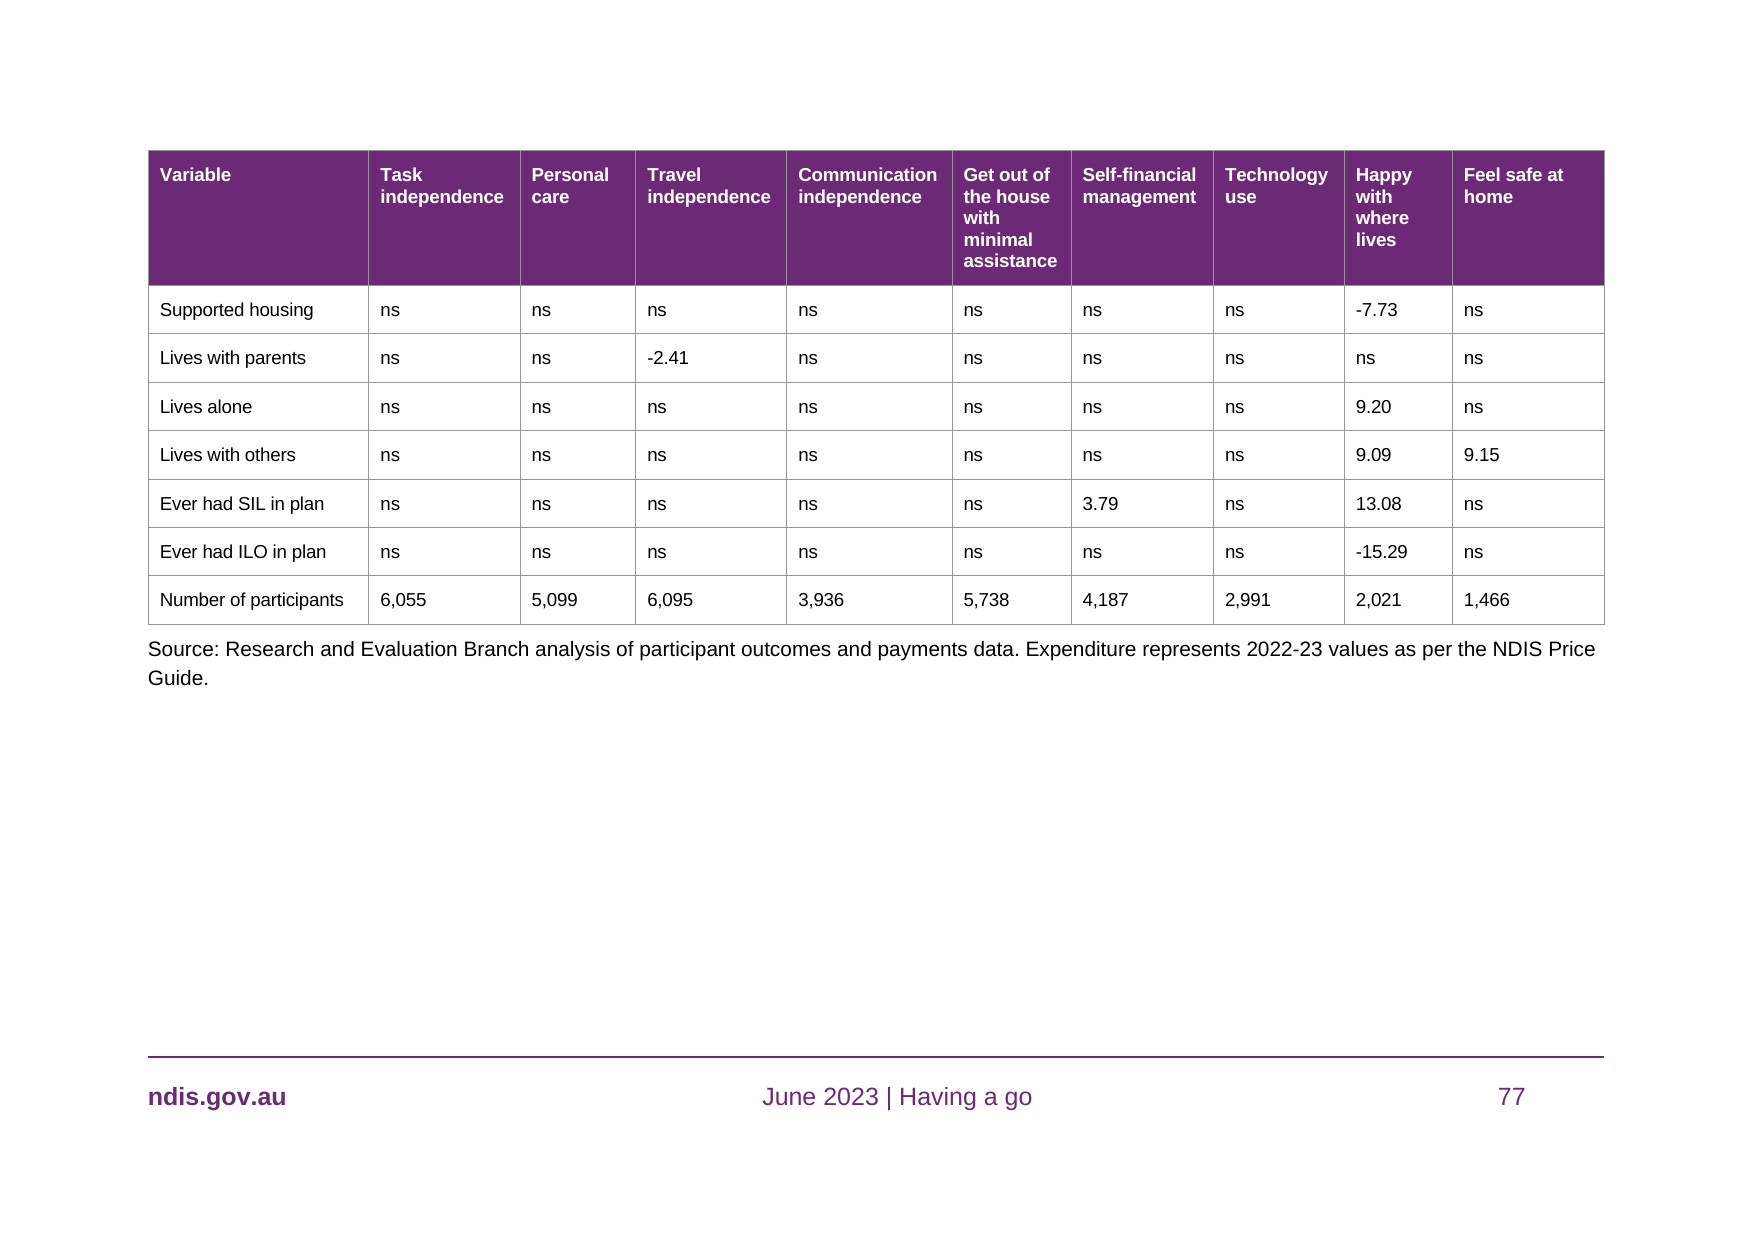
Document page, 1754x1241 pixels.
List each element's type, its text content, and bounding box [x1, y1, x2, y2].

table_cell ns [1214, 383, 1344, 430]
table_cell ns [1072, 383, 1213, 430]
table_header Self-financial management [1072, 151, 1213, 285]
table_cell 9.09 [1345, 431, 1452, 478]
table_cell ns [1214, 480, 1344, 527]
table_cell ns [636, 383, 786, 430]
table_cell ns [1072, 334, 1213, 382]
table_cell Number of participants [149, 576, 368, 624]
table_cell ns [369, 480, 520, 527]
table_cell 3.79 [1072, 480, 1213, 527]
table_cell ns [1453, 528, 1604, 575]
table_cell ns [636, 480, 786, 527]
table_cell ns [521, 431, 635, 478]
table_cell ns [1072, 528, 1213, 575]
table_cell 4,187 [1072, 576, 1213, 624]
table_cell 5,738 [953, 576, 1071, 624]
table_cell ns [369, 431, 520, 478]
table_cell -15.29 [1345, 528, 1452, 575]
table_cell ns [1453, 383, 1604, 430]
table_cell ns [953, 383, 1071, 430]
table_header Happy with where lives [1345, 151, 1452, 285]
table_cell ns [521, 286, 635, 333]
table_header Personal care [521, 151, 635, 285]
table_cell ns [369, 334, 520, 382]
table_cell ns [1453, 334, 1604, 382]
table_header Get out of the house with minimal assistance [953, 151, 1071, 285]
table_header Feel safe at home [1453, 151, 1604, 285]
table_cell Lives with parents [149, 334, 368, 382]
table_cell ns [953, 286, 1071, 333]
table_cell ns [369, 286, 520, 333]
table_header Technology use [1214, 151, 1344, 285]
table_cell ns [521, 383, 635, 430]
table_cell 6,055 [369, 576, 520, 624]
table_cell ns [953, 431, 1071, 478]
table_cell ns [1214, 286, 1344, 333]
table_cell -7.73 [1345, 286, 1452, 333]
table_cell ns [521, 480, 635, 527]
table_cell ns [787, 334, 952, 382]
table_cell Ever had SIL in plan [149, 480, 368, 527]
table_cell ns [953, 528, 1071, 575]
table_cell Ever had ILO in plan [149, 528, 368, 575]
table_cell ns [1214, 431, 1344, 478]
table_cell ns [521, 528, 635, 575]
table_cell ns [1214, 334, 1344, 382]
table_cell ns [521, 334, 635, 382]
table_header Variable [149, 151, 368, 285]
table_cell ns [1453, 286, 1604, 333]
table_cell ns [1453, 480, 1604, 527]
table_cell 6,095 [636, 576, 786, 624]
table_cell ns [1072, 286, 1213, 333]
table_cell 1,466 [1453, 576, 1604, 624]
table_cell Supported housing [149, 286, 368, 333]
text Source: Research and Evaluation Branch analysis of participant outcomes and payments data. Expenditure represents 2022-23 values as per the NDIS Price Guide. [148, 637, 1604, 690]
table_cell ns [787, 480, 952, 527]
table_cell ns [1072, 431, 1213, 478]
table_cell ns [787, 286, 952, 333]
table_cell Lives with others [149, 431, 368, 478]
table_cell ns [787, 383, 952, 430]
table_cell ns [787, 431, 952, 478]
table_cell ns [636, 431, 786, 478]
table_cell ns [636, 528, 786, 575]
table_cell ns [636, 286, 786, 333]
table_cell ns [369, 528, 520, 575]
table_cell ns [1214, 528, 1344, 575]
table_cell ns [787, 528, 952, 575]
table_header Task independence [369, 151, 520, 285]
table_cell ns [953, 334, 1071, 382]
table_cell 2,991 [1214, 576, 1344, 624]
table_cell -2.41 [636, 334, 786, 382]
table_cell 5,099 [521, 576, 635, 624]
table_cell ns [953, 480, 1071, 527]
table_cell 3,936 [787, 576, 952, 624]
table_cell 9.15 [1453, 431, 1604, 478]
table_cell ns [1345, 334, 1452, 382]
table_cell 2,021 [1345, 576, 1452, 624]
table_cell Lives alone [149, 383, 368, 430]
table_header Communication independence [787, 151, 952, 285]
table_header Travel independence [636, 151, 786, 285]
table_cell 13.08 [1345, 480, 1452, 527]
table_cell ns [369, 383, 520, 430]
table_cell 9.20 [1345, 383, 1452, 430]
